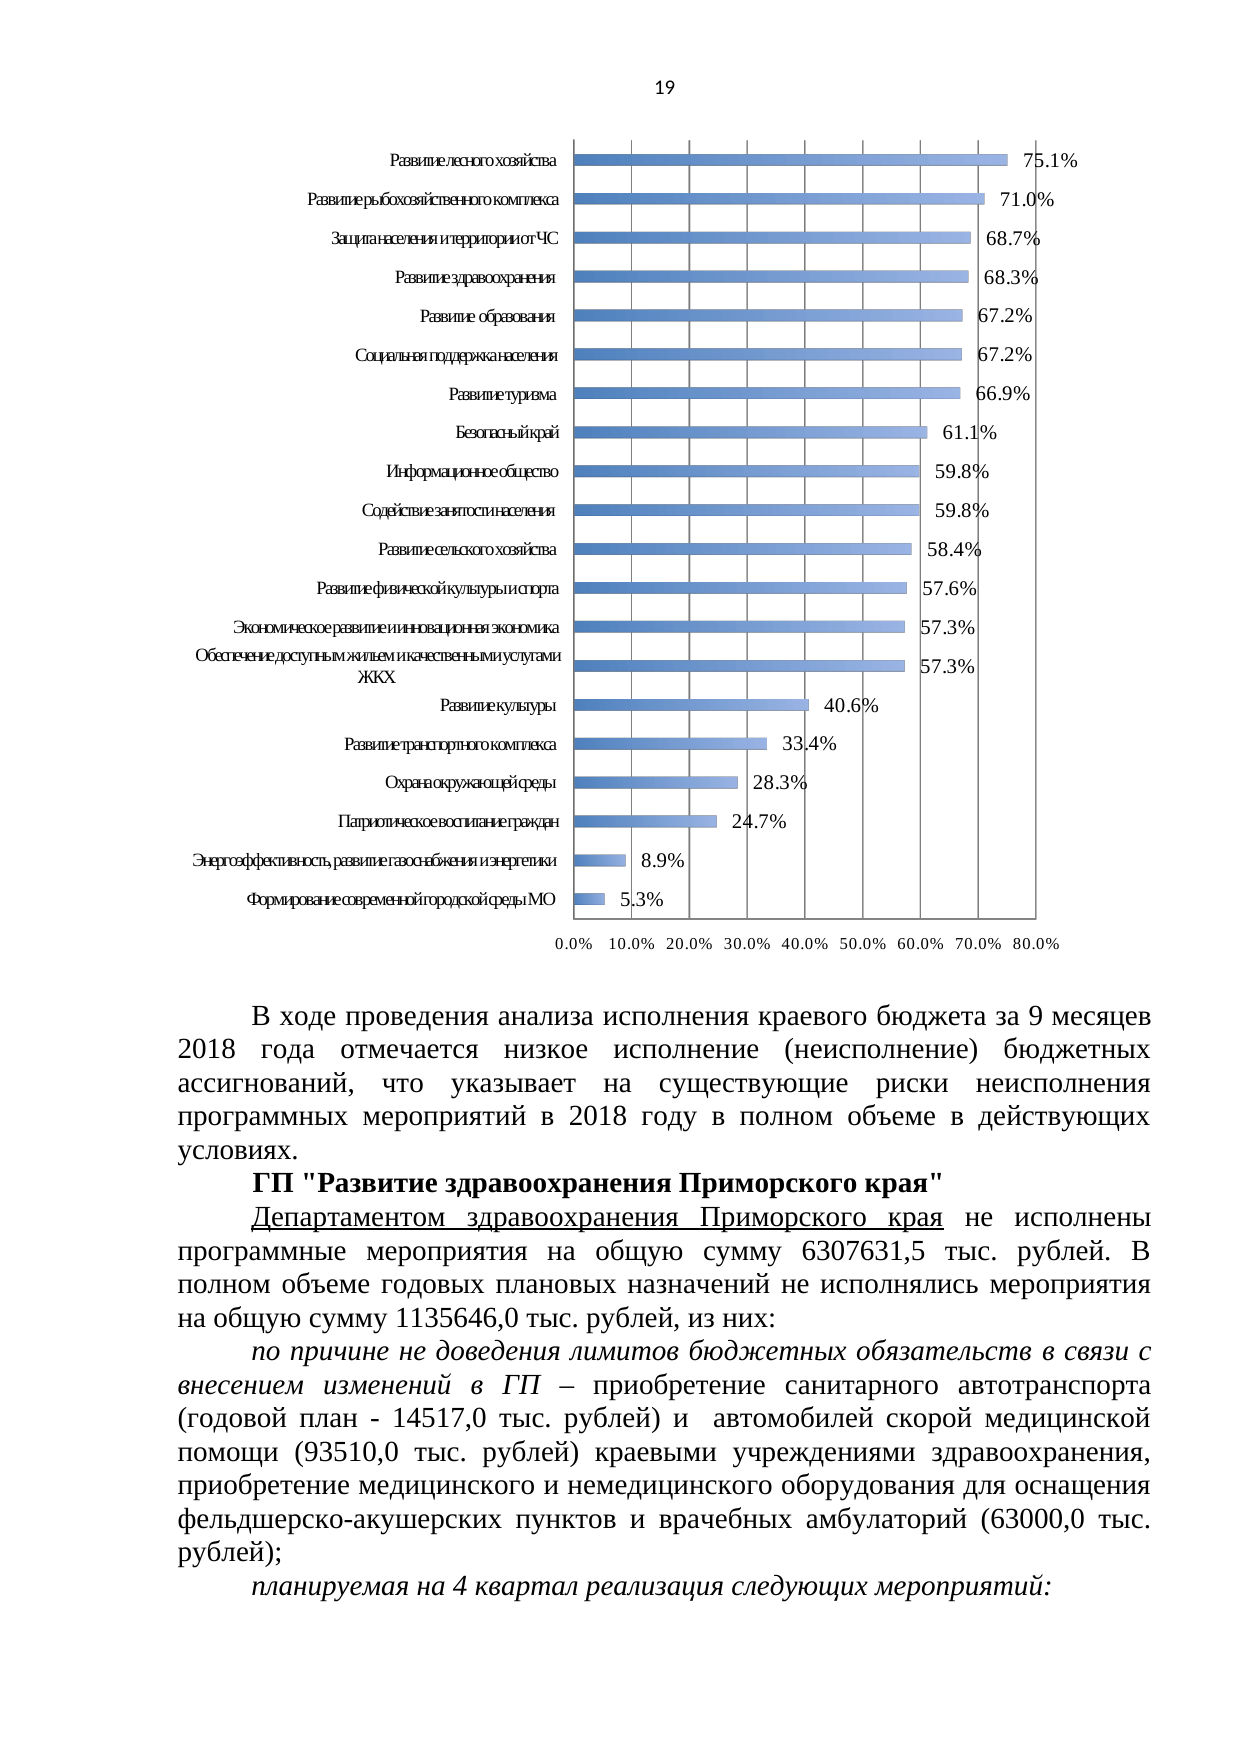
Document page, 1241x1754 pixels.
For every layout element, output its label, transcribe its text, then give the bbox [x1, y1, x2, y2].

text В ходе проведения анализа исполнения краевого бюджета за 9 месяцев 2018 года отмечается низкое исполнение (неисполнение) бюджетных ассигнований, что указывает на существующие риски неисполнения программных мероприятий в 2018 году в полном объеме в действующих условиях. [177, 998, 1152, 1166]
text ГП "Развитие здравоохранения Приморского края" [177, 1166, 1152, 1199]
text Департаментом здравоохранения Приморского края не исполнены программные мероприятия на общую сумму 6307631,5 тыс. рублей. В полном объеме годовых плановых назначений не исполнялись мероприятия на общую сумму 1135646,0 тыс. рублей, из них: [177, 1199, 1152, 1333]
text по причине не доведения лимитов бюджетных обязательств в связи с внесением изменений в ГП – приобретение санитарного автотранспорта (годовой план - 14517,0 тыс. рублей) и автомобилей скорой медицинской помощи (93510,0 тыс. рублей) краевыми учреждениями здравоохранения, приобретение медицинского и немедицинского оборудования для оснащения фельдшерско-акушерских пунктов и врачебных амбулаторий (63000,0 тыс. рублей); [177, 1333, 1152, 1568]
text планируемая на 4 квартал реализация следующих мероприятий: [177, 1568, 1152, 1602]
